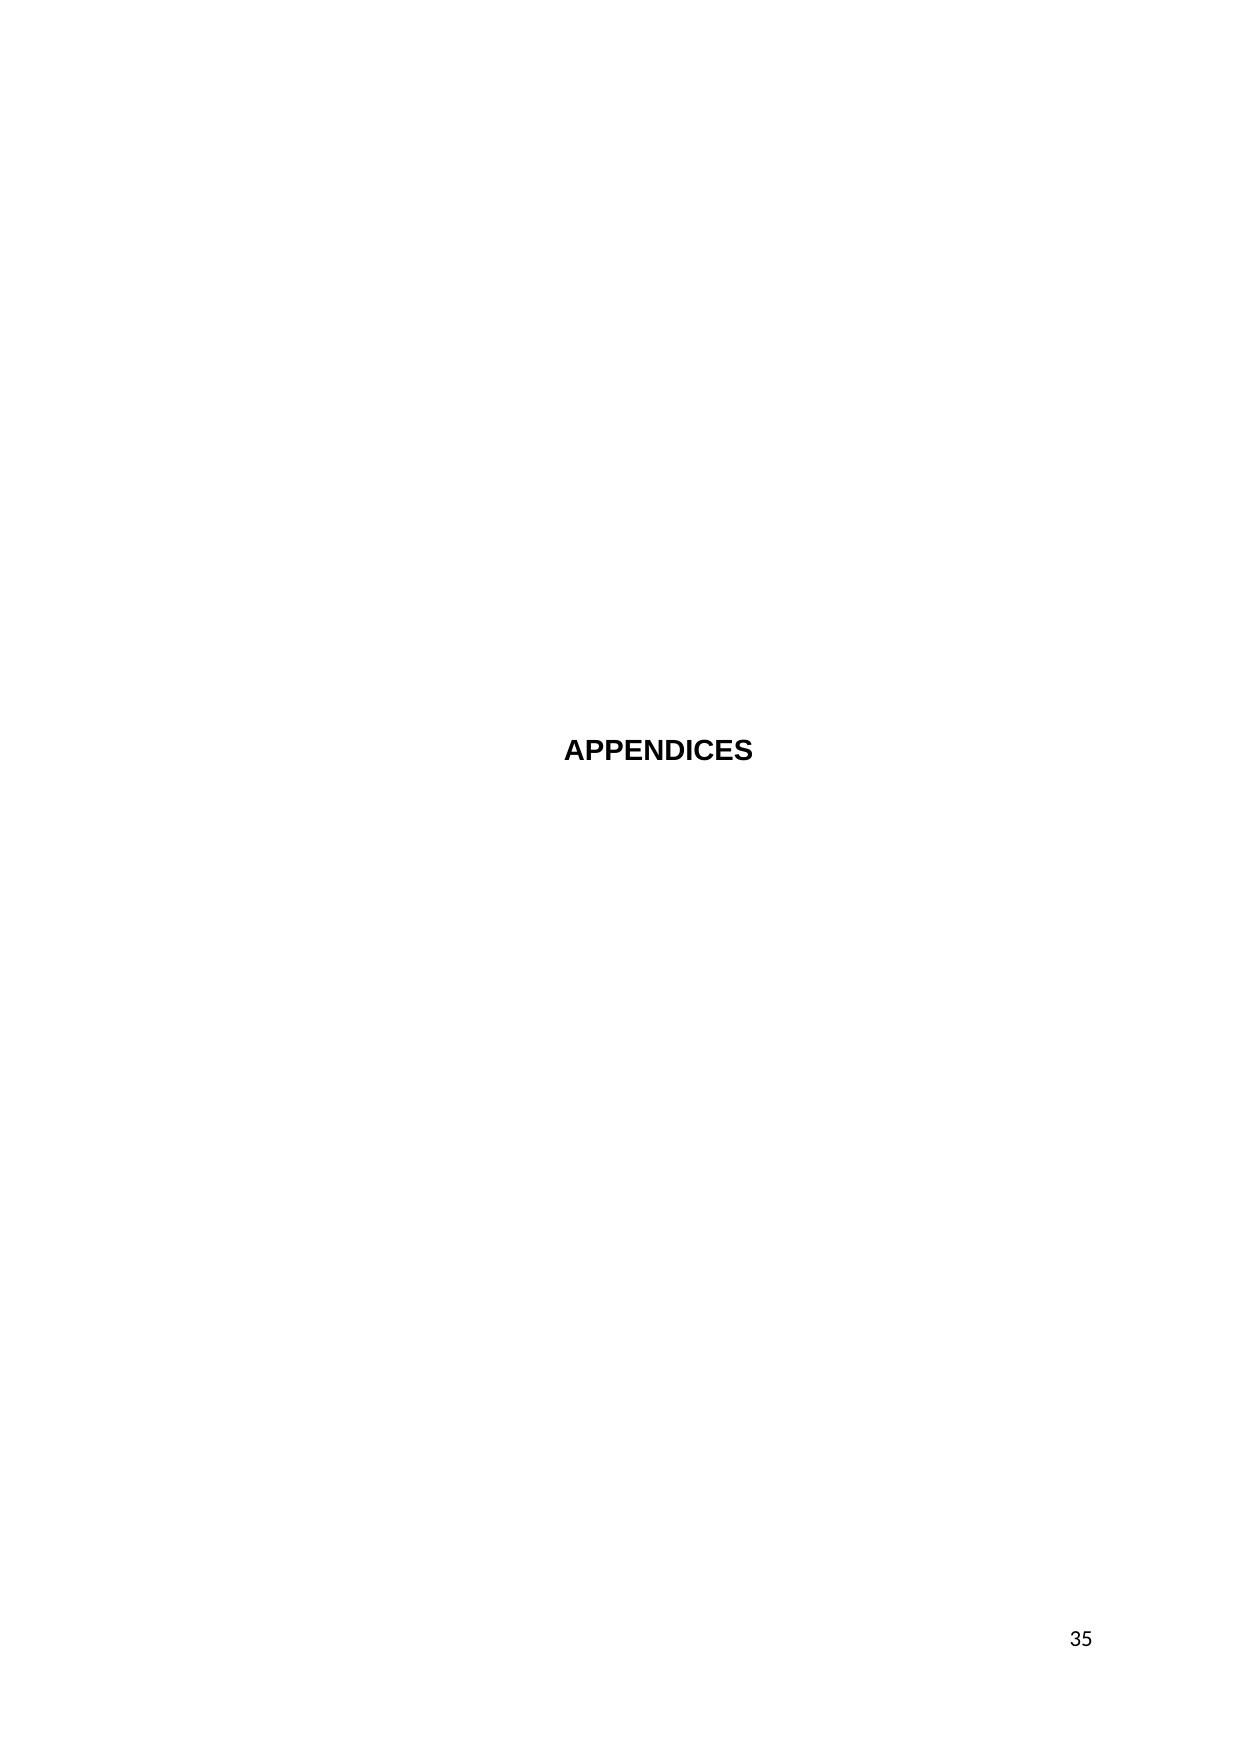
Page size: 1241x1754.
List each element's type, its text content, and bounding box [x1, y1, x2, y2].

text APPENDICES [224, 733, 1092, 767]
